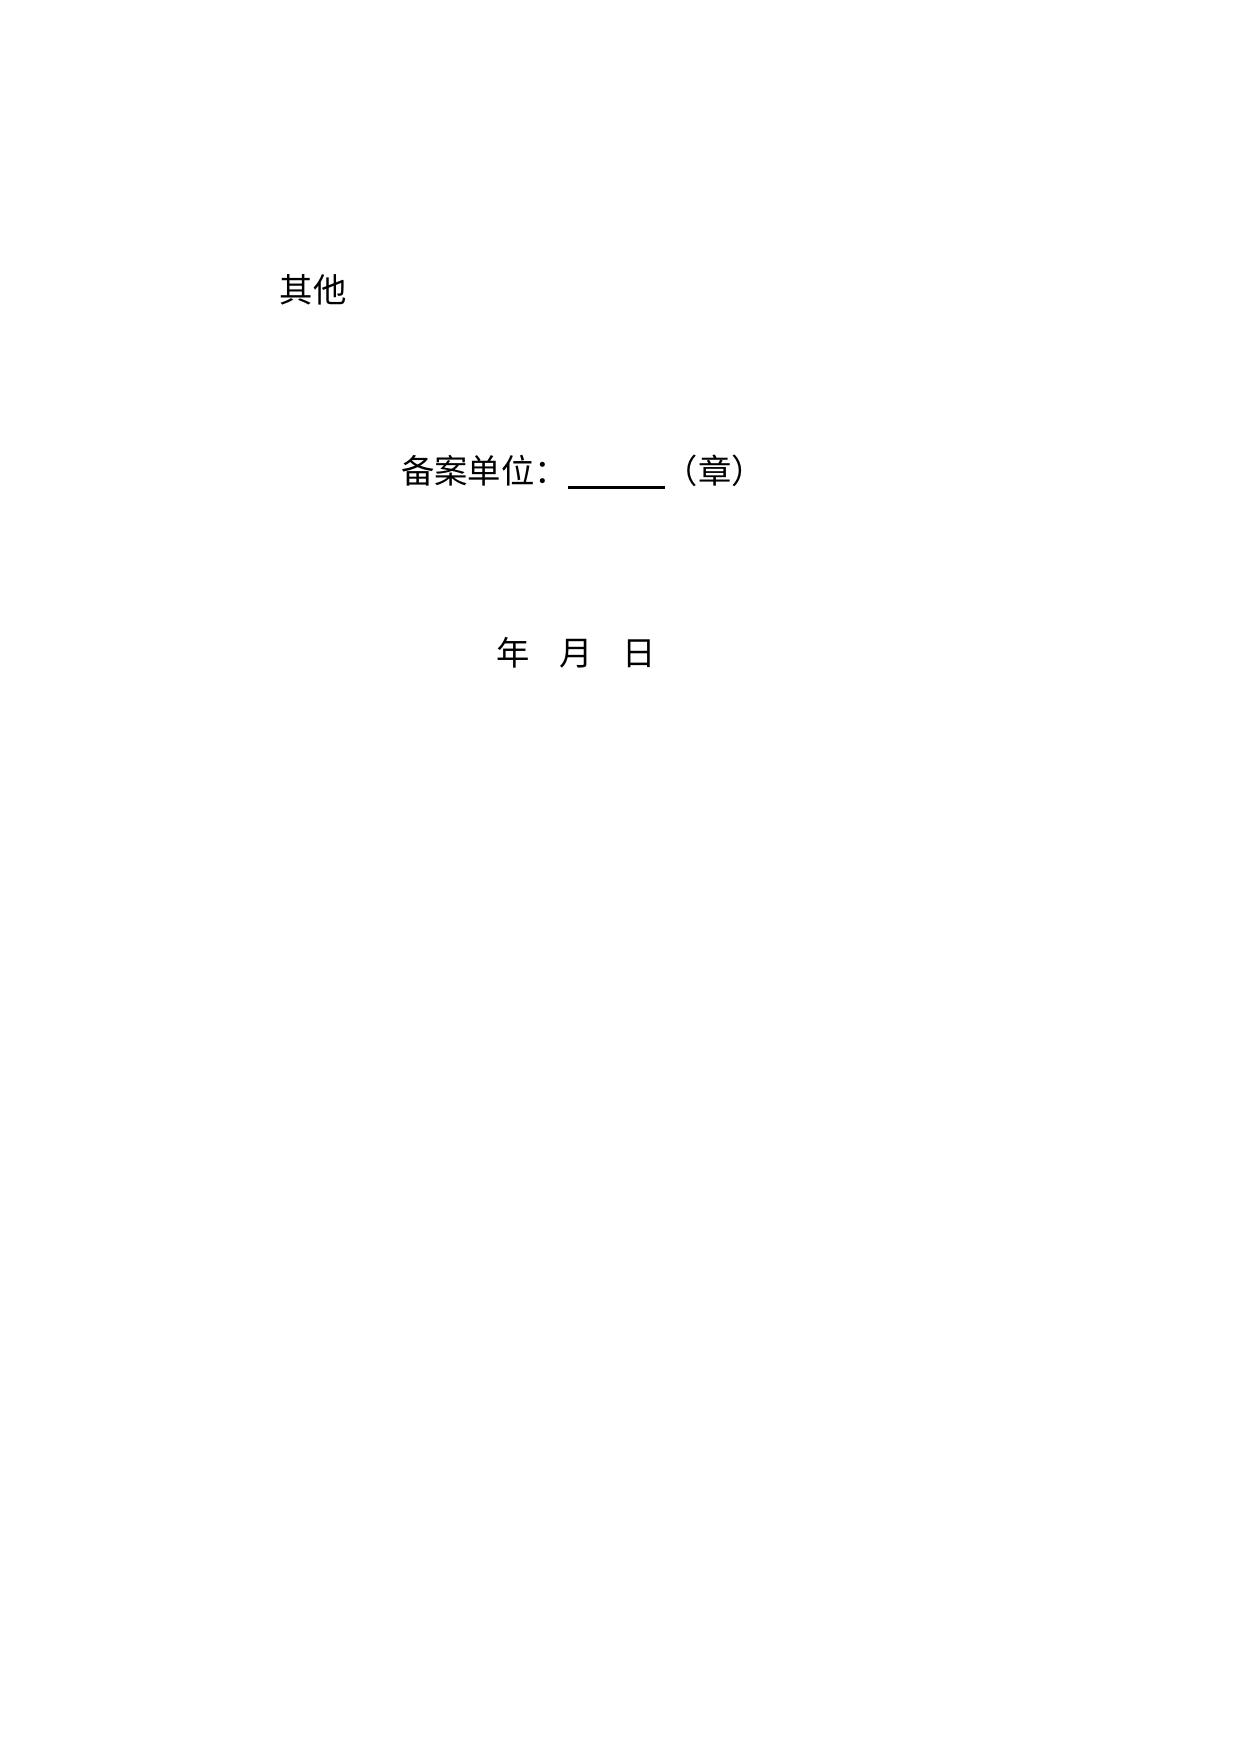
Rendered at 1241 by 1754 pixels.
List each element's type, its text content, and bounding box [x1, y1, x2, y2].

text 年 月 日 [187, 605, 1053, 696]
text 备案单位： （章） [187, 424, 1053, 514]
text 其他 [187, 243, 1053, 333]
